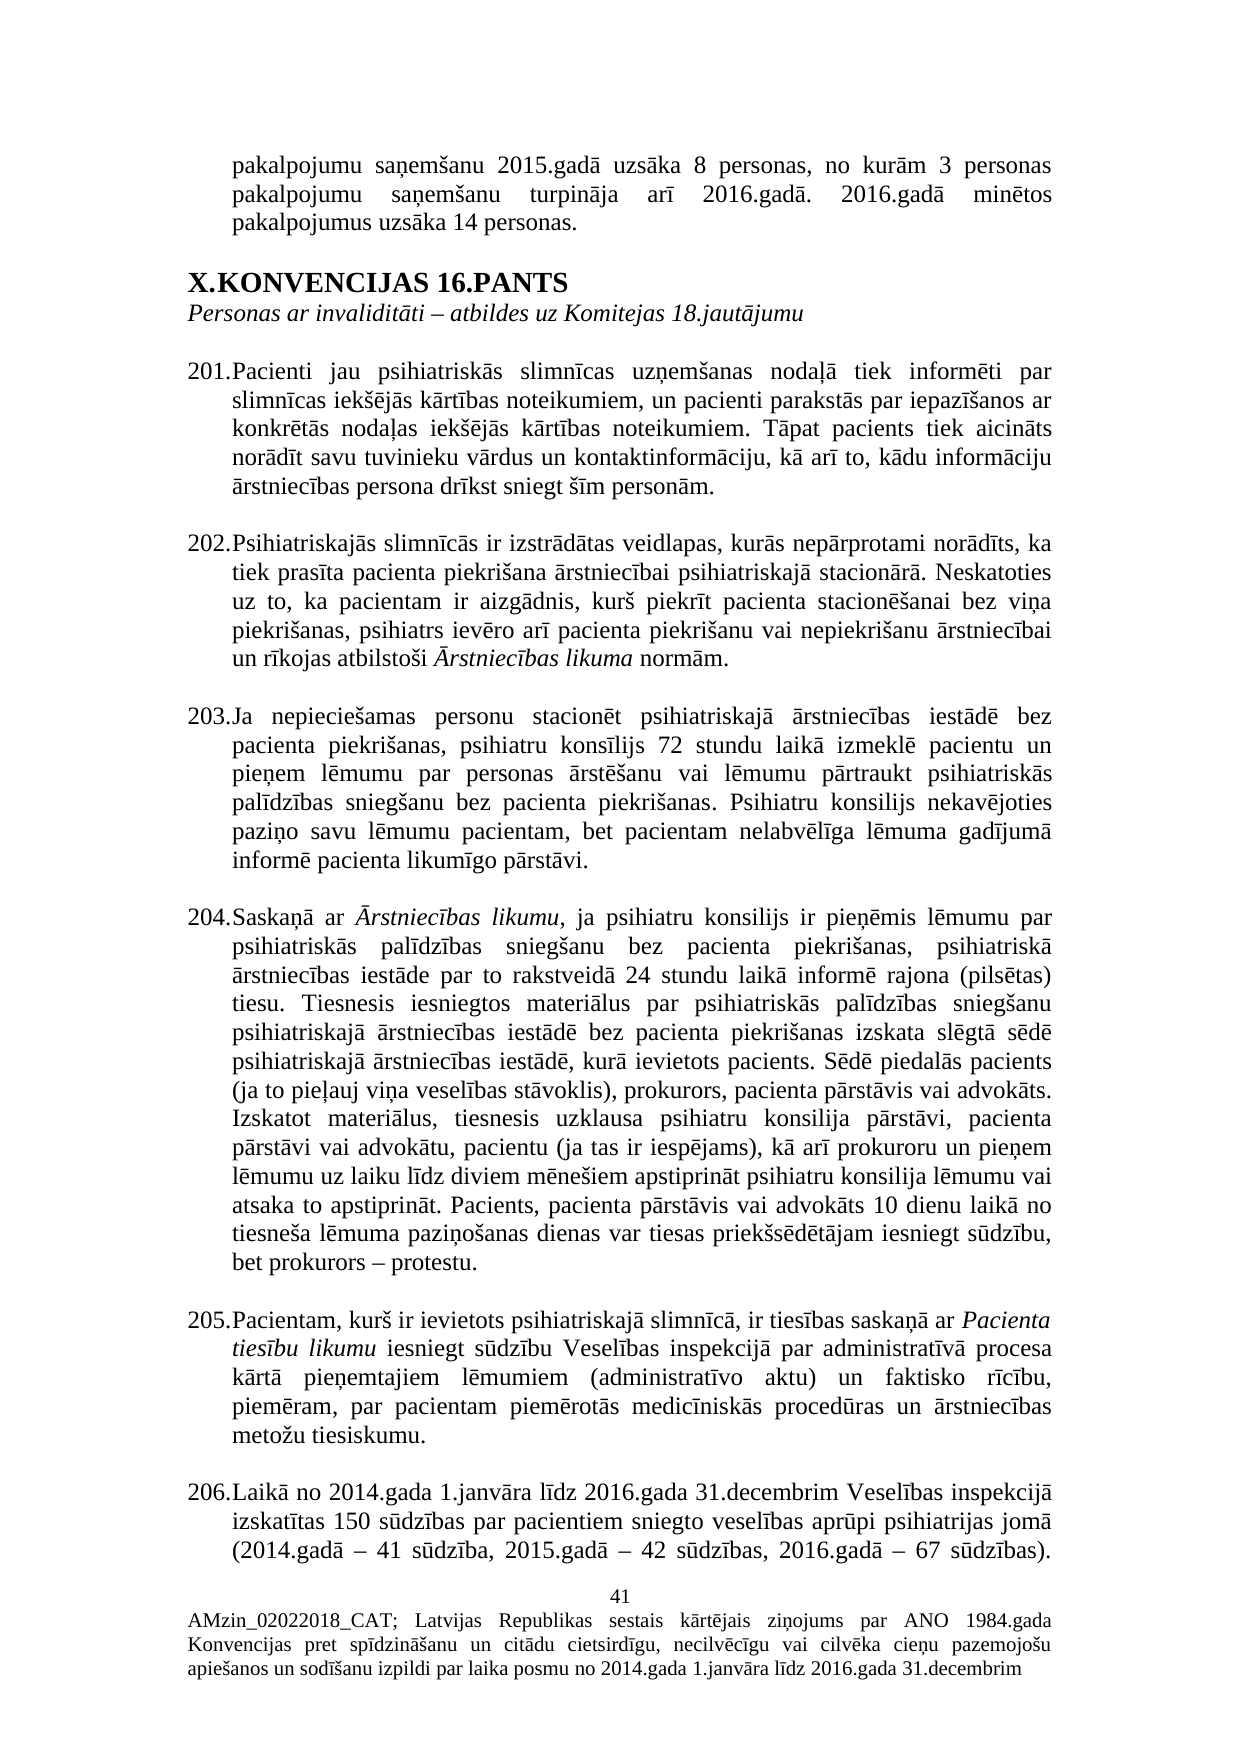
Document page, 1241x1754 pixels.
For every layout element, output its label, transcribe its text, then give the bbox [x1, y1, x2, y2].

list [187, 150, 1053, 236]
list Pacienti jau psihiatriskās slimnīcas uzņemšanas nodaļā tiek informēti par slimnīcas iekšējās kārtības noteikumiem, un pacienti parakstās par iepazīšanos ar konkrētās nodaļas iekšējās kārtības noteikumiem. Tāpat pacients tiek aicināts norādīt savu tuvinieku vārdus un kontaktinformāciju, kā arī to, kādu informāciju ārstniecības persona drīkst sniegt šīm personām. [187, 356, 1053, 500]
subtitle Personas ar invaliditāti – atbildes uz Komitejas 18.jautājumu [187, 298, 1053, 327]
list Psihiatriskajās slimnīcās ir izstrādātas veidlapas, kurās nepārprotami norādīts, ka tiek prasīta pacienta piekrišana ārstniecībai psihiatriskajā stacionārā. Neskatoties uz to, ka pacientam ir aizgādnis, kurš piekrīt pacienta stacionēšanai bez viņa piekrišanas, psihiatrs ievēro arī pacienta piekrišanu vai nepiekrišanu ārstniecībai un rīkojas atbilstoši Ārstniecības likuma normām. [187, 528, 1053, 672]
list Pacientam, kurš ir ievietots psihiatriskajā slimnīcā, ir tiesības saskaņā ar Pacienta tiesību likumu iesniegt sūdzību Veselības inspekcijā par administratīvā procesa kārtā pieņemtajiem lēmumiem (administratīvo aktu) un faktisko rīcību, piemēram, par pacientam piemērotās medicīniskās procedūras un ārstniecības metožu tiesiskumu. [187, 1305, 1053, 1448]
subtitle Konvencijas 16.pants [187, 265, 1053, 298]
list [187, 1477, 1053, 1563]
list Ja nepieciešamas personu stacionēt psihiatriskajā ārstniecības iestādē bez pacienta piekrišanas, psihiatru konsīlijs 72 stundu laikā izmeklē pacientu un pieņem lēmumu par personas ārstēšanu vai lēmumu pārtraukt psihiatriskās palīdzības sniegšanu bez pacienta piekrišanas. Psihiatru konsilijs nekavējoties paziņo savu lēmumu pacientam, bet pacientam nelabvēlīga lēmuma gadījumā informē pacienta likumīgo pārstāvi. [187, 701, 1053, 873]
list Saskaņā ar Ārstniecības likumu, ja psihiatru konsilijs ir pieņēmis lēmumu par psihiatriskās palīdzības sniegšanu bez pacienta piekrišanas, psihiatriskā ārstniecības iestāde par to rakstveidā 24 stundu laikā informē rajona (pilsētas) tiesu. Tiesnesis iesniegtos materiālus par psihiatriskās palīdzības sniegšanu psihiatriskajā ārstniecības iestādē bez pacienta piekrišanas izskata slēgtā sēdē psihiatriskajā ārstniecības iestādē, kurā ievietots pacients. Sēdē piedalās pacients (ja to pieļauj viņa veselības stāvoklis), prokurors, pacienta pārstāvis vai advokāts. Izskatot materiālus, tiesnesis uzklausa psihiatru konsilija pārstāvi, pacienta pārstāvi vai advokātu, pacientu (ja tas ir iespējams), kā arī prokuroru un pieņem lēmumu uz laiku līdz diviem mēnešiem apstiprināt psihiatru konsilija lēmumu vai atsaka to apstiprināt. Pacients, pacienta pārstāvis vai advokāts 10 dienu laikā no tiesneša lēmuma paziņošanas dienas var tiesas priekšsēdētājam iesniegt sūdzību, bet prokurors – protestu. [187, 902, 1053, 1276]
